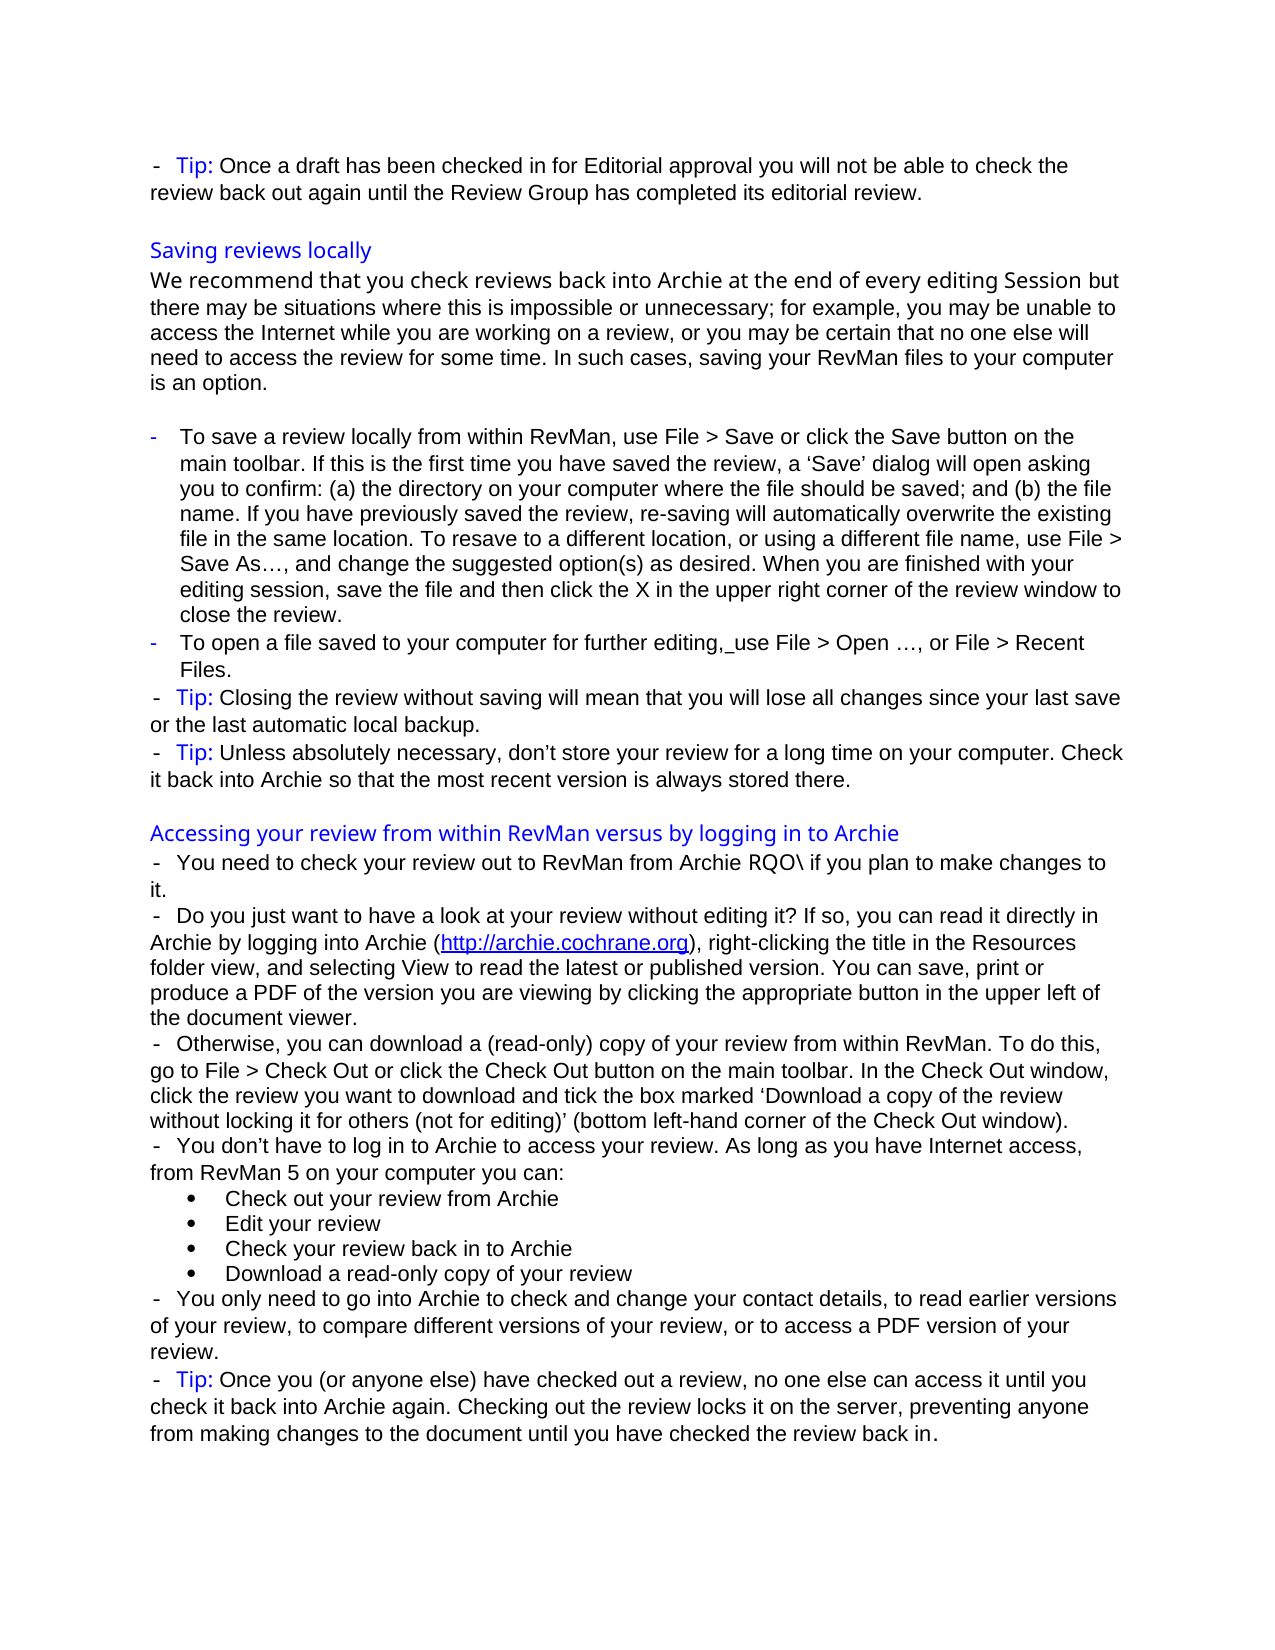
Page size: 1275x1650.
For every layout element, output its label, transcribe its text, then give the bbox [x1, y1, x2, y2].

list Download a read-only copy of your review [187, 1261, 1125, 1286]
text - Tip: Closing the review without saving will mean that you will lose all changes since your last save or the last automatic local backup. [150, 682, 1125, 737]
text Accessing your review from within RevMan versus by logging in to Archie [150, 817, 1125, 847]
text - You don’t have to log in to Archie to access your review. As long as you have Internet access, from RevMan 5 on your computer you can: [150, 1133, 1125, 1185]
list Edit your review [187, 1211, 1125, 1236]
text - You only need to go into Archie to check and change your contact details, to read earlier versions of your review, to compare different versions of your review, or to access a PDF version of your review. [150, 1286, 1125, 1364]
list Check out your review from Archie [187, 1185, 1125, 1211]
list To save a review locally from within RevMan, use File > Save or click the Save button on the main toolbar. If this is the first time you have saved the review, a ‘Save’ dialog will open asking you to confirm: (a) the directory on your computer where the file should be saved; and (b) the file name. If you have previously saved the review, re-saving will automatically overwrite the existing file in the same location. To resave to a different location, or using a different file name, use File > Save As…, and change the suggested option(s) as desired. When you are finished with your editing session, save the file and then click the X in the upper right corner of the review window to close the review. [150, 421, 1125, 627]
text We recommend that you check reviews back into Archie at the end of every editing Session but there may be situations where this is impossible or unnecessary; for example, you may be unable to access the Internet while you are working on a review, or you may be certain that no one else will need to access the review for some time. In such cases, saving your RevMan files to your computer is an option. [150, 265, 1125, 395]
text - Tip: Once you (or anyone else) have checked out a review, no one else can access it until you check it back into Archie again. Checking out the review locks it on the server, preventing anyone from making changes to the document until you have checked the review back in. [150, 1364, 1125, 1447]
text - Otherwise, you can download a (read-only) copy of your review from within RevMan. To do this, go to File > Check Out or click the Check Out button on the main toolbar. In the Check Out window, click the review you want to download and tick the box marked ‘Download a copy of the review without locking it for others (not for editing)’ (bottom left-hand corner of the Check Out window). [150, 1030, 1125, 1133]
text - You need to check your review out to RevMan from Archie RQO\ if you plan to make changes to it. [150, 847, 1125, 902]
text - Do you just want to have a look at your review without editing it? If so, you can read it directly in Archie by logging into Archie (http://archie.cochrane.org), right-clicking the title in the Resources folder view, and selecting View to read the latest or published version. You can save, print or produce a PDF of the version you are viewing by clicking the appropriate button in the upper left of the document viewer. [150, 902, 1125, 1030]
text - Tip: Unless absolutely necessary, don’t store your review for a long time on your computer. Check it back into Archie so that the most recent version is always stored there. [150, 737, 1125, 792]
list To open a file saved to your computer for further editing,_use File > Open …, or File > Recent Files. [150, 627, 1125, 682]
text - Tip: Once a draft has been checked in for Editorial approval you will not be able to check the review back out again until the Review Group has completed its editorial review. [150, 150, 1125, 205]
list Check your review back in to Archie [187, 1236, 1125, 1261]
text Saving reviews locally [150, 235, 1125, 265]
